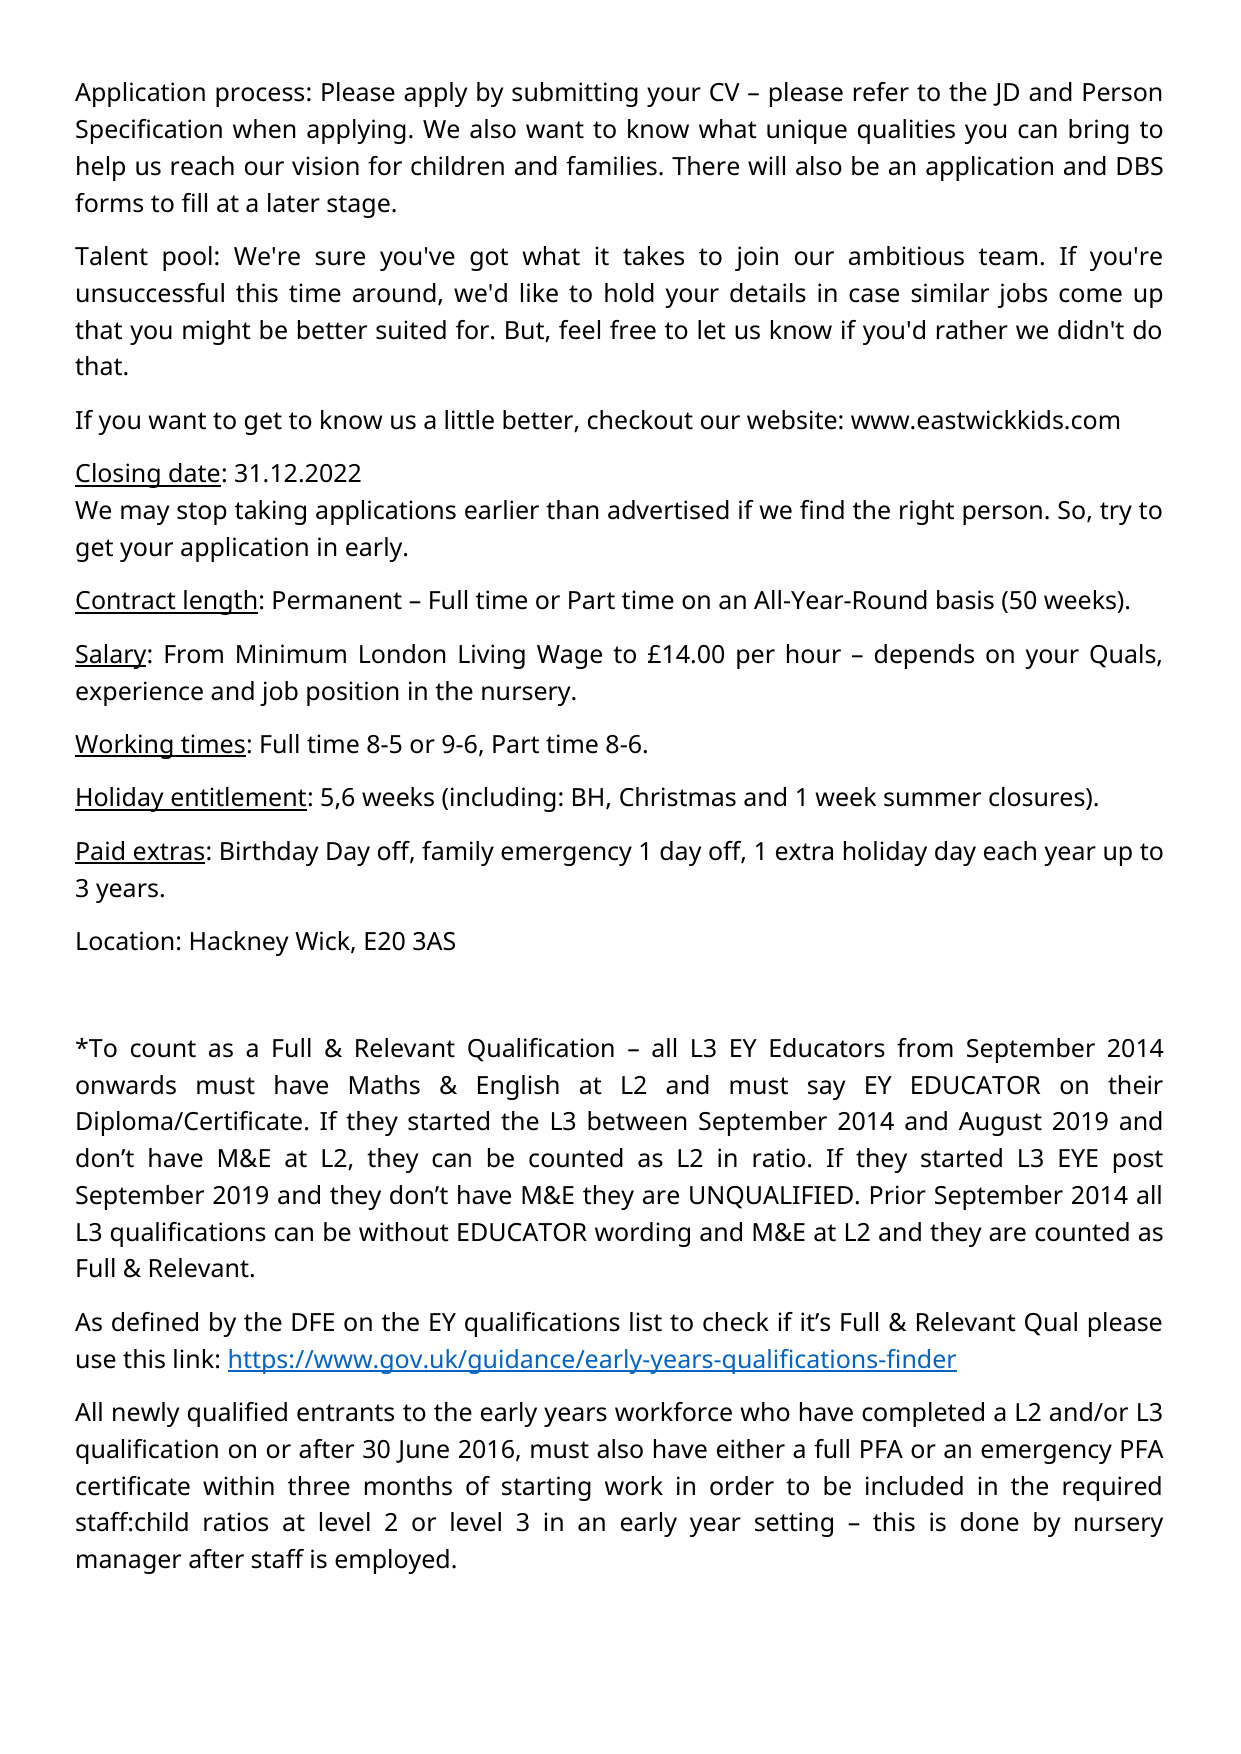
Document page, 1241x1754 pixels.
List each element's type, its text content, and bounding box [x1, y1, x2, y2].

text Paid extras: Birthday Day off, family emergency 1 day off, 1 extra holiday day each year up to 3 years. [75, 833, 1165, 904]
text Closing date: 31.12.2022 [75, 456, 1165, 490]
text If you want to get to know us a little better, checkout our website: www.eastwickkids.com [75, 402, 1165, 437]
text *To count as a Full & Relevant Qualification – all L3 EY Educators from September 2014 onwards must have Maths & English at L2 and must say EY EDUCATOR on their Diploma/Certificate. If they started the L3 between September 2014 and August 2019 and don’t have M&E at L2, they can be counted as L2 in ratio. If they started L3 EYE post September 2019 and they don’t have M&E they are UNQUALIFIED. Prior September 2014 all L3 qualifications can be without EDUCATOR wording and M&E at L2 and they are counted as Full & Relevant. [75, 1031, 1165, 1285]
text Working times: Full time 8-5 or 9-6, Part time 8-6. [75, 727, 1165, 761]
text Contract length: Permanent – Full time or Part time on an All-Year-Round basis (50 weeks). [75, 583, 1165, 617]
text All newly qualified entrants to the early years workforce who have completed a L2 and/or L3 qualification on or after 30 June 2016, must also have either a full PFA or an emergency PFA certificate within three months of starting work in order to be included in the required staff:child ratios at level 2 or level 3 in an early year setting – this is done by nursery manager after staff is employed. [75, 1395, 1165, 1576]
text Application process: Please apply by submitting your CV – please refer to the JD and Person Specification when applying. We also want to know what unique qualities you can bring to help us reach our vision for children and families. There will also be an application and DBS forms to fill at a later stage. [75, 75, 1165, 219]
text We may stop taking applications earlier than advertised if we find the right person. So, try to get your application in early. [75, 493, 1165, 563]
text Talent pool: We're sure you've got what it takes to join our ambitious team. If you're unsuccessful this time around, we'd like to hold your details in case similar jobs come up that you might be better suited for. But, feel free to let us know if you'd rather we didn't do that. [75, 239, 1165, 383]
text As defined by the DFE on the EY qualifications list to check if it’s Full & Relevant Qual please use this link: https://www.gov.uk/guidance/early-years-qualifications-finder [75, 1304, 1165, 1375]
text Location: Hackney Wick, E20 3AS [75, 924, 1165, 958]
text Salary: From Minimum London Living Wage to £14.00 per hour – depends on your Quals, experience and job position in the nursery. [75, 636, 1165, 707]
text Holiday entitlement: 5,6 weeks (including: BH, Christmas and 1 week summer closures). [75, 780, 1165, 814]
